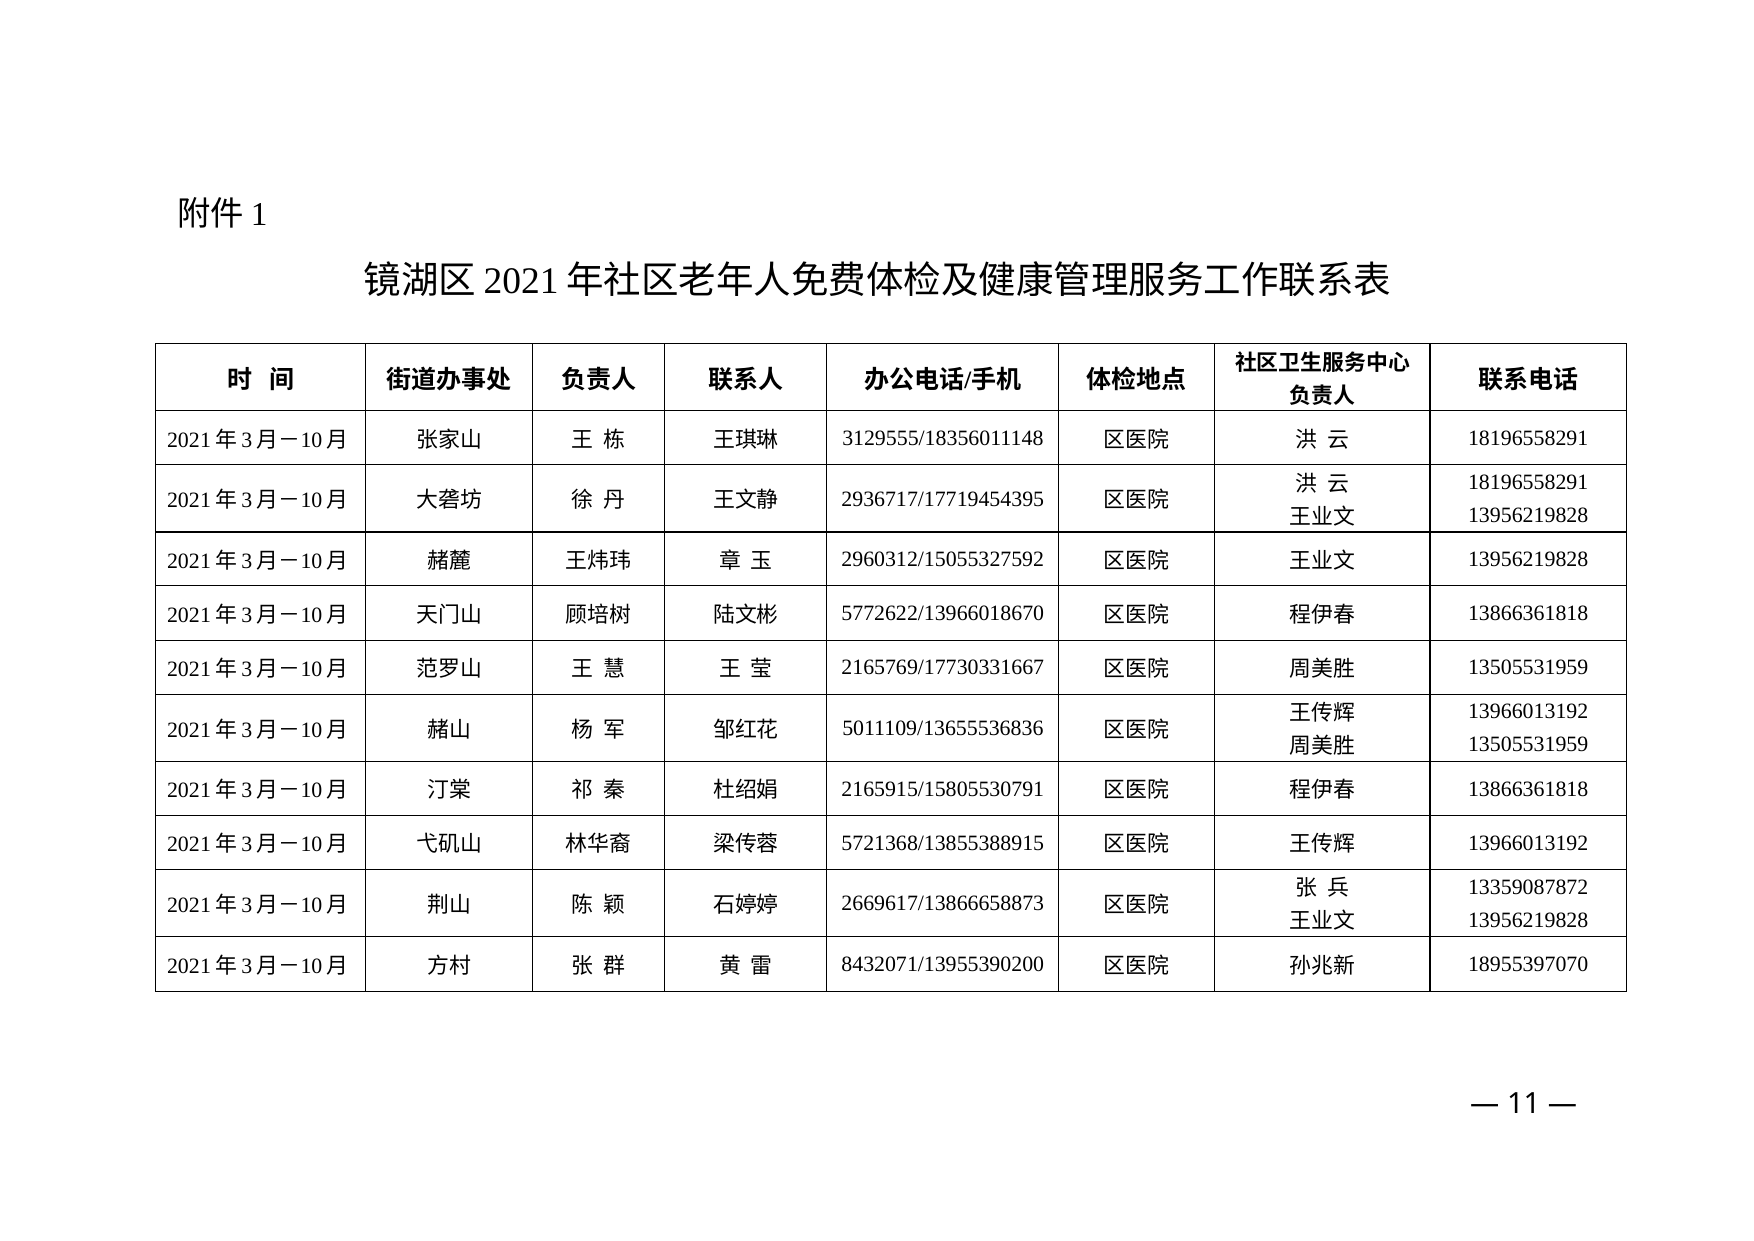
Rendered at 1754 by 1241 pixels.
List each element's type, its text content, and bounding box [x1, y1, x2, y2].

table_header 街道办事处 [366, 344, 532, 410]
table_cell 程伊春 [1215, 762, 1429, 815]
table_cell 张家山 [366, 411, 532, 464]
table_cell 弋矶山 [366, 816, 532, 869]
table_cell 大砻坊 [366, 465, 532, 531]
table_cell 徐 丹 [533, 465, 664, 531]
table_cell 梁传蓉 [665, 816, 826, 869]
table_cell 荆山 [366, 870, 532, 936]
table_cell 区医院 [1059, 533, 1214, 585]
table_cell 5721368/13855388915 [827, 816, 1058, 869]
table_cell 18196558291 13956219828 [1431, 465, 1626, 531]
table_cell 王琪琳 [665, 411, 826, 464]
table_cell 2021年3月－10月 [156, 762, 365, 815]
table_cell 5011109/13655536836 [827, 695, 1058, 761]
table_cell 洪 云 王业文 [1215, 465, 1429, 531]
table_cell 18196558291 [1431, 411, 1626, 464]
table_cell 13359087872 13956219828 [1431, 870, 1626, 936]
table_header 体检地点 [1059, 344, 1214, 410]
table_header 负责人 [533, 344, 664, 410]
table_cell 2669617/13866658873 [827, 870, 1058, 936]
table_cell 章 玉 [665, 533, 826, 585]
table_cell 区医院 [1059, 411, 1214, 464]
table_cell 顾培树 [533, 586, 664, 639]
table_cell 祁 秦 [533, 762, 664, 815]
table_cell 黄 雷 [665, 937, 826, 991]
text 镜湖区2021年社区老年人免费体检及健康管理服务工作联系表 [177, 244, 1577, 310]
table_cell 2936717/17719454395 [827, 465, 1058, 531]
table_cell 2021年3月－10月 [156, 937, 365, 991]
table_cell 13505531959 [1431, 641, 1626, 693]
table_header 联系电话 [1431, 344, 1626, 410]
table_cell 5772622/13966018670 [827, 586, 1058, 639]
table_cell 2021年3月－10月 [156, 586, 365, 639]
table_cell 2021年3月－10月 [156, 533, 365, 585]
table_cell 王 莹 [665, 641, 826, 693]
text 附件1 [177, 178, 1577, 244]
table_cell 2021年3月－10月 [156, 465, 365, 531]
table_cell 王业文 [1215, 533, 1429, 585]
table_cell 13866361818 [1431, 762, 1626, 815]
table_cell 赭麓 [366, 533, 532, 585]
table_cell 2021年3月－10月 [156, 695, 365, 761]
table_cell 张 群 [533, 937, 664, 991]
table_cell 2960312/15055327592 [827, 533, 1058, 585]
table_cell 周美胜 [1215, 641, 1429, 693]
table_cell 区医院 [1059, 870, 1214, 936]
table_cell 区医院 [1059, 695, 1214, 761]
table_cell 邹红花 [665, 695, 826, 761]
table_cell 天门山 [366, 586, 532, 639]
table_cell 王炜玮 [533, 533, 664, 585]
table_cell 2021年3月－10月 [156, 816, 365, 869]
table_cell 2021年3月－10月 [156, 641, 365, 693]
table_cell 洪 云 [1215, 411, 1429, 464]
table_cell 13866361818 [1431, 586, 1626, 639]
table_cell 王传辉 周美胜 [1215, 695, 1429, 761]
table_cell 张 兵 王业文 [1215, 870, 1429, 936]
table_cell 石婷婷 [665, 870, 826, 936]
table_cell 范罗山 [366, 641, 532, 693]
table_cell 2165915/15805530791 [827, 762, 1058, 815]
table_cell 区医院 [1059, 762, 1214, 815]
table_cell 杨 军 [533, 695, 664, 761]
table_cell 2021年3月－10月 [156, 870, 365, 936]
table_cell 13966013192 13505531959 [1431, 695, 1626, 761]
table_cell 区医院 [1059, 586, 1214, 639]
table_cell 区医院 [1059, 641, 1214, 693]
table_cell 汀棠 [366, 762, 532, 815]
table_cell 程伊春 [1215, 586, 1429, 639]
table_cell 3129555/18356011148 [827, 411, 1058, 464]
table_cell 区医院 [1059, 465, 1214, 531]
table_cell 13966013192 [1431, 816, 1626, 869]
table_header 时 间 [156, 344, 365, 410]
table_cell 8432071/13955390200 [827, 937, 1058, 991]
table_cell 陆文彬 [665, 586, 826, 639]
table_cell 18955397070 [1431, 937, 1626, 991]
table_header 办公电话/手机 [827, 344, 1058, 410]
table_cell 王 慧 [533, 641, 664, 693]
table_header 社区卫生服务中心负责人 [1215, 344, 1429, 410]
table_cell 王传辉 [1215, 816, 1429, 869]
table_cell 林华裔 [533, 816, 664, 869]
table_cell 孙兆新 [1215, 937, 1429, 991]
table_cell 赭山 [366, 695, 532, 761]
table_cell 区医院 [1059, 816, 1214, 869]
table_cell 杜绍娟 [665, 762, 826, 815]
table_cell 王 栋 [533, 411, 664, 464]
table_cell 13956219828 [1431, 533, 1626, 585]
table_cell 2165769/17730331667 [827, 641, 1058, 693]
table_cell 方村 [366, 937, 532, 991]
table_cell 区医院 [1059, 937, 1214, 991]
table_cell 陈 颖 [533, 870, 664, 936]
table_header 联系人 [665, 344, 826, 410]
table_cell 王文静 [665, 465, 826, 531]
table_cell 2021年3月－10月 [156, 411, 365, 464]
